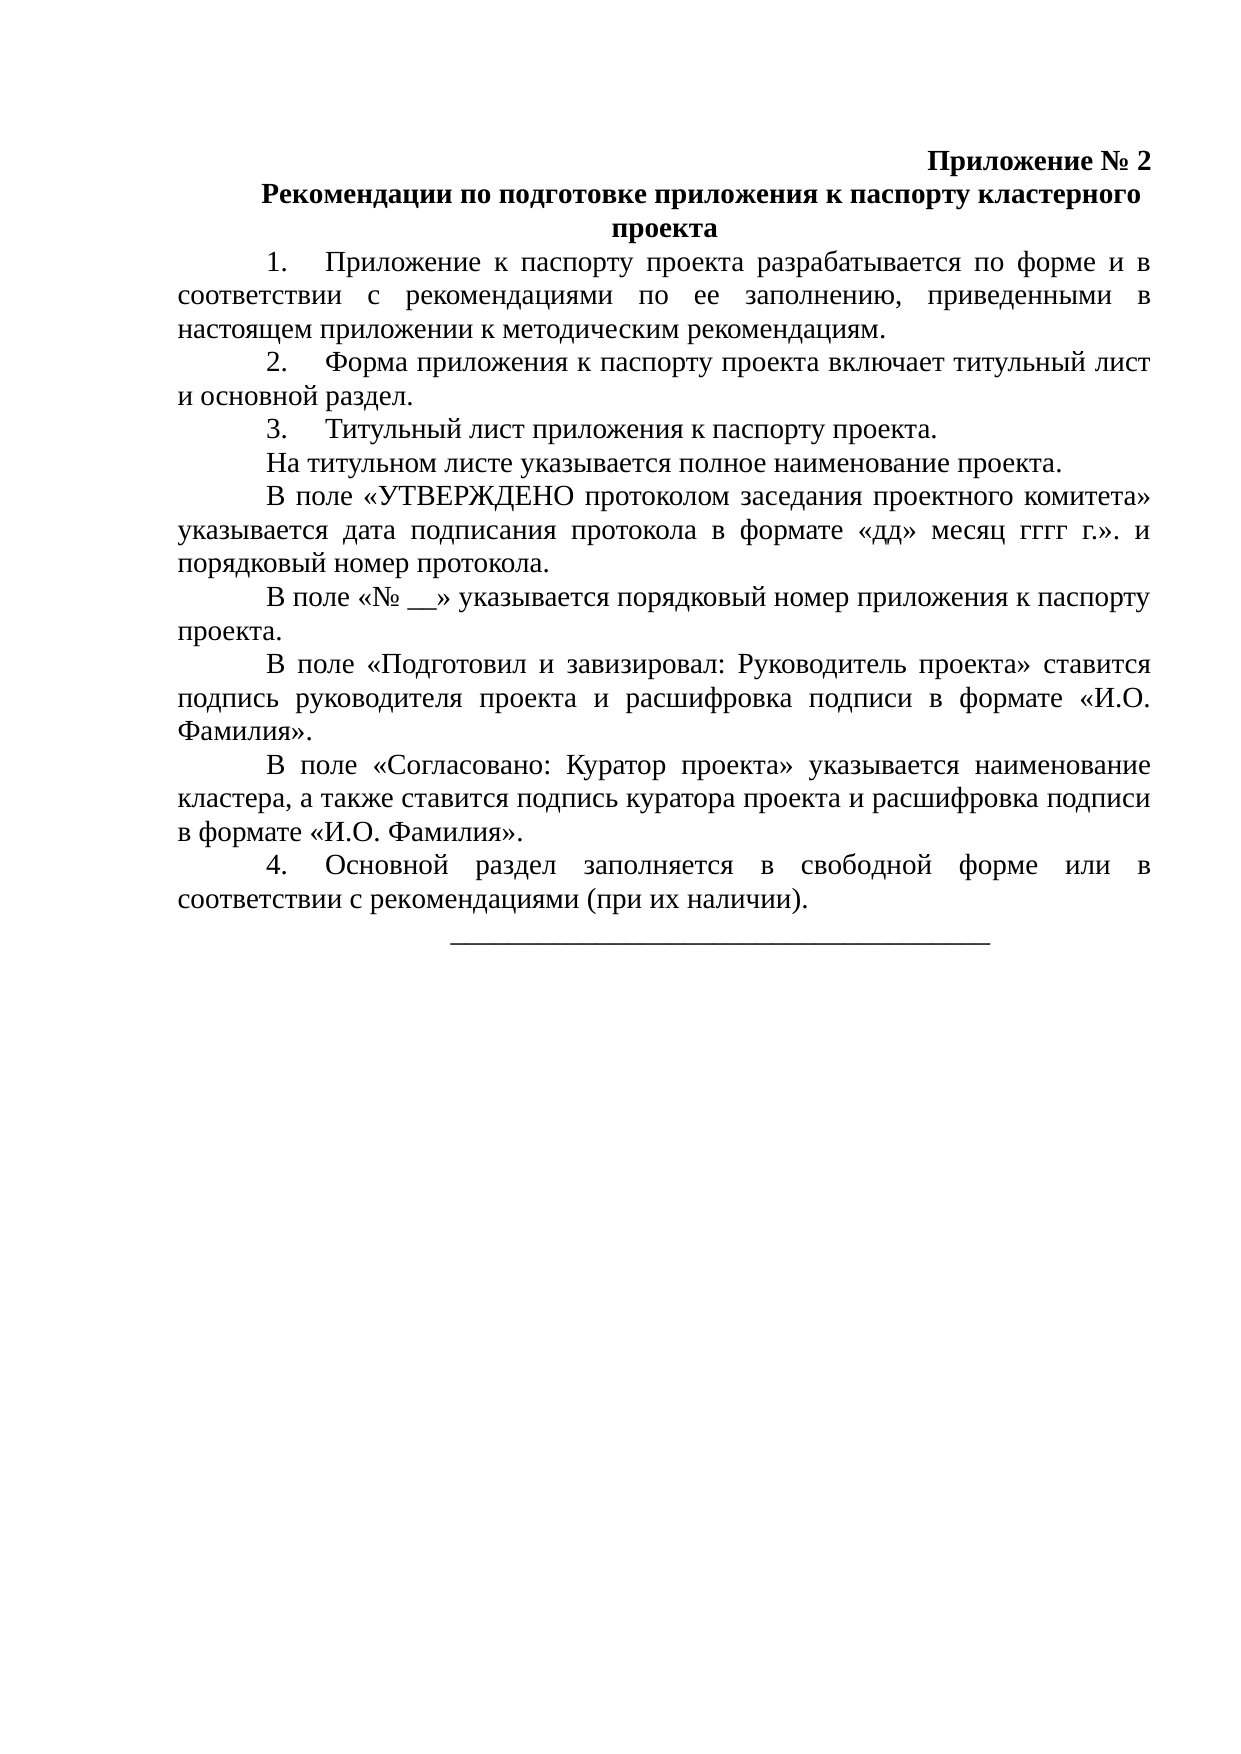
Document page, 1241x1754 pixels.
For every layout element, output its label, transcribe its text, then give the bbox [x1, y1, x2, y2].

list Приложение к паспорту проекта разрабатывается по форме и в соответствии с рекомендациями по ее заполнению, приведенными в настоящем приложении к методическим рекомендациям. [177, 244, 1152, 344]
list _____________________________________ [288, 914, 1152, 948]
text В поле «УТВЕРЖДЕНО протоколом заседания проектного комитета» указывается дата подписания протокола в формате «дд» месяц гггг г.». и порядковый номер протокола. [177, 478, 1152, 579]
list Основной раздел заполняется в свободной форме или в соответствии с рекомендациями (при их наличии). [177, 847, 1152, 914]
text В поле «Согласовано: Куратор проекта» указывается наименование кластера, а также ставится подпись куратора проекта и расшифровка подписи в формате «И.О. Фамилия». [177, 747, 1152, 847]
list Форма приложения к паспорту проекта включает титульный лист и основной раздел. [177, 344, 1152, 411]
text В поле «Подготовил и завизировал: Руководитель проекта» ставится подпись руководителя проекта и расшифровка подписи в формате «И.О. Фамилия». [177, 646, 1152, 747]
list Титульный лист приложения к паспорту проекта. [177, 411, 1152, 445]
text Рекомендации по подготовке приложения к паспорту кластерного проекта [177, 177, 1152, 244]
text На титульном листе указывается полное наименование проекта. [177, 445, 1152, 478]
list Приложение № 2 [251, 143, 1152, 177]
text В поле «№ __» указывается порядковый номер приложения к паспорту проекта. [177, 579, 1152, 646]
